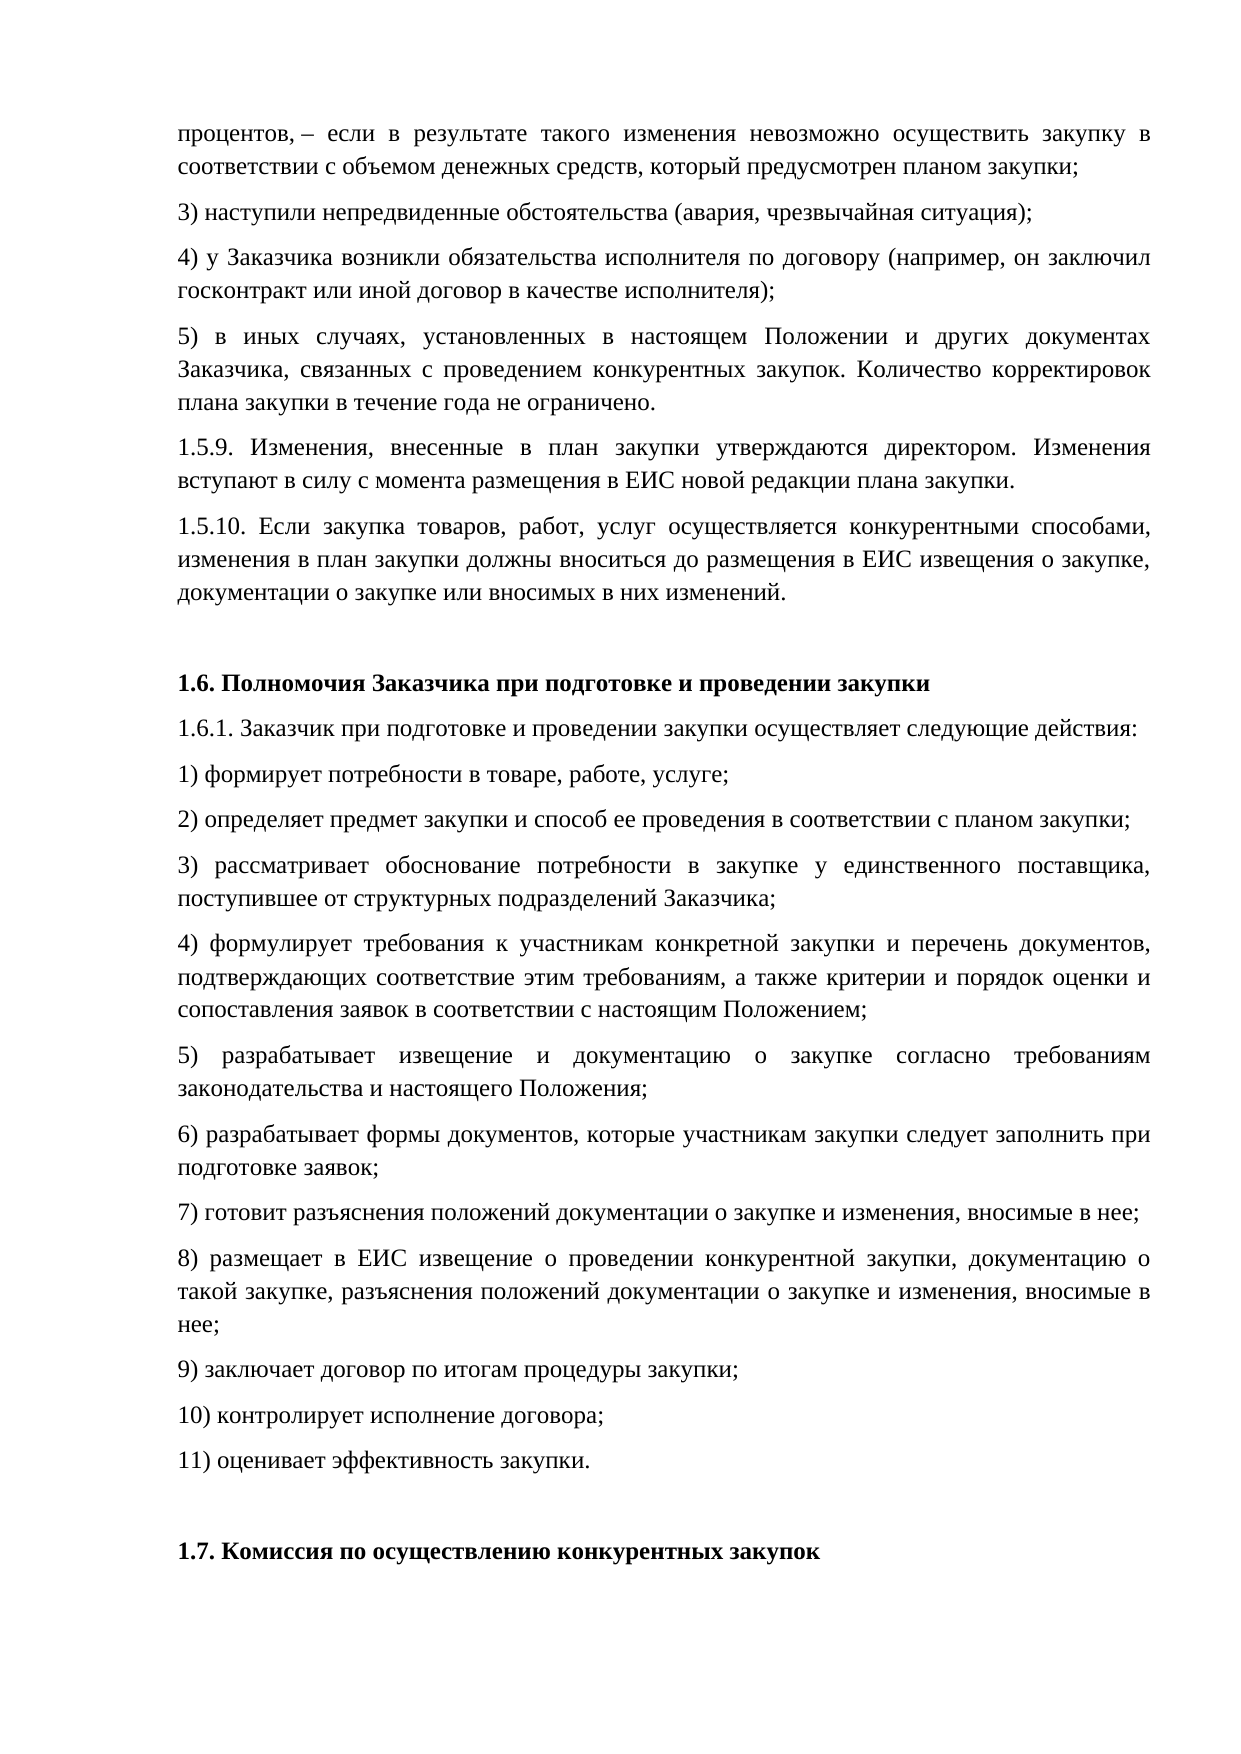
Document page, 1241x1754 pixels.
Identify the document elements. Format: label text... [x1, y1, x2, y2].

text 5) разрабатывает извещение и документацию о закупке согласно требованиям законодательства и настоящего Положения; [177, 1040, 1152, 1102]
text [177, 118, 1152, 180]
text 3) наступили непредвиденные обстоятельства (авария, чрезвычайная ситуация); [177, 197, 1152, 225]
text 10) контролирует исполнение договора; [177, 1400, 1152, 1428]
text 4) у Заказчика возникли обязательства исполнителя по договору (например, он заключил госконтракт или иной договор в качестве исполнителя); [177, 242, 1152, 304]
text 1.5.10. Если закупка товаров, работ, услуг осуществляется конкурентными способами, изменения в план закупки должны вноситься до размещения в ЕИС извещения о закупке, документации о закупке или вносимых в них изменений. [177, 511, 1152, 606]
text 1.7. Комиссия по осуществлению конкурентных закупок [177, 1536, 1152, 1565]
text 2) определяет предмет закупки и способ ее проведения в соответствии с планом закупки; [177, 804, 1152, 833]
text 11) оценивает эффективность закупки. [177, 1445, 1152, 1474]
text 1.6. Полномочия Заказчика при подготовке и проведении закупки [177, 668, 1152, 697]
text 1) формирует потребности в товаре, работе, услуге; [177, 759, 1152, 788]
text 4) формулирует требования к участникам конкретной закупки и перечень документов, подтверждающих соответствие этим требованиям, а также критерии и порядок оценки и сопоставления заявок в соответствии с настоящим Положением; [177, 928, 1152, 1023]
text 9) заключает договор по итогам процедуры закупки; [177, 1354, 1152, 1383]
text 8) размещает в ЕИС извещение о проведении конкурентной закупки, документацию о такой закупке, разъяснения положений документации о закупке и изменения, вносимые в нее; [177, 1243, 1152, 1337]
text 3) рассматривает обоснование потребности в закупке у единственного поставщика, поступившее от структурных подразделений Заказчика; [177, 850, 1152, 912]
text 7) готовит разъяснения положений документации о закупке и изменения, вносимые в нее; [177, 1197, 1152, 1226]
text 1.6.1. Заказчик при подготовке и проведении закупки осуществляет следующие действия: [177, 713, 1152, 742]
text 6) разрабатывает формы документов, которые участникам закупки следует заполнить при подготовке заявок; [177, 1119, 1152, 1180]
text 1.5.9. Изменения, внесенные в план закупки утверждаются директором. Изменения вступают в силу с момента размещения в ЕИС новой редакции плана закупки. [177, 432, 1152, 494]
text 5) в иных случаях, установленных в настоящем Положении и других документах Заказчика, связанных с проведением конкурентных закупок. Количество корректировок плана закупки в течение года не ограничено. [177, 321, 1152, 416]
